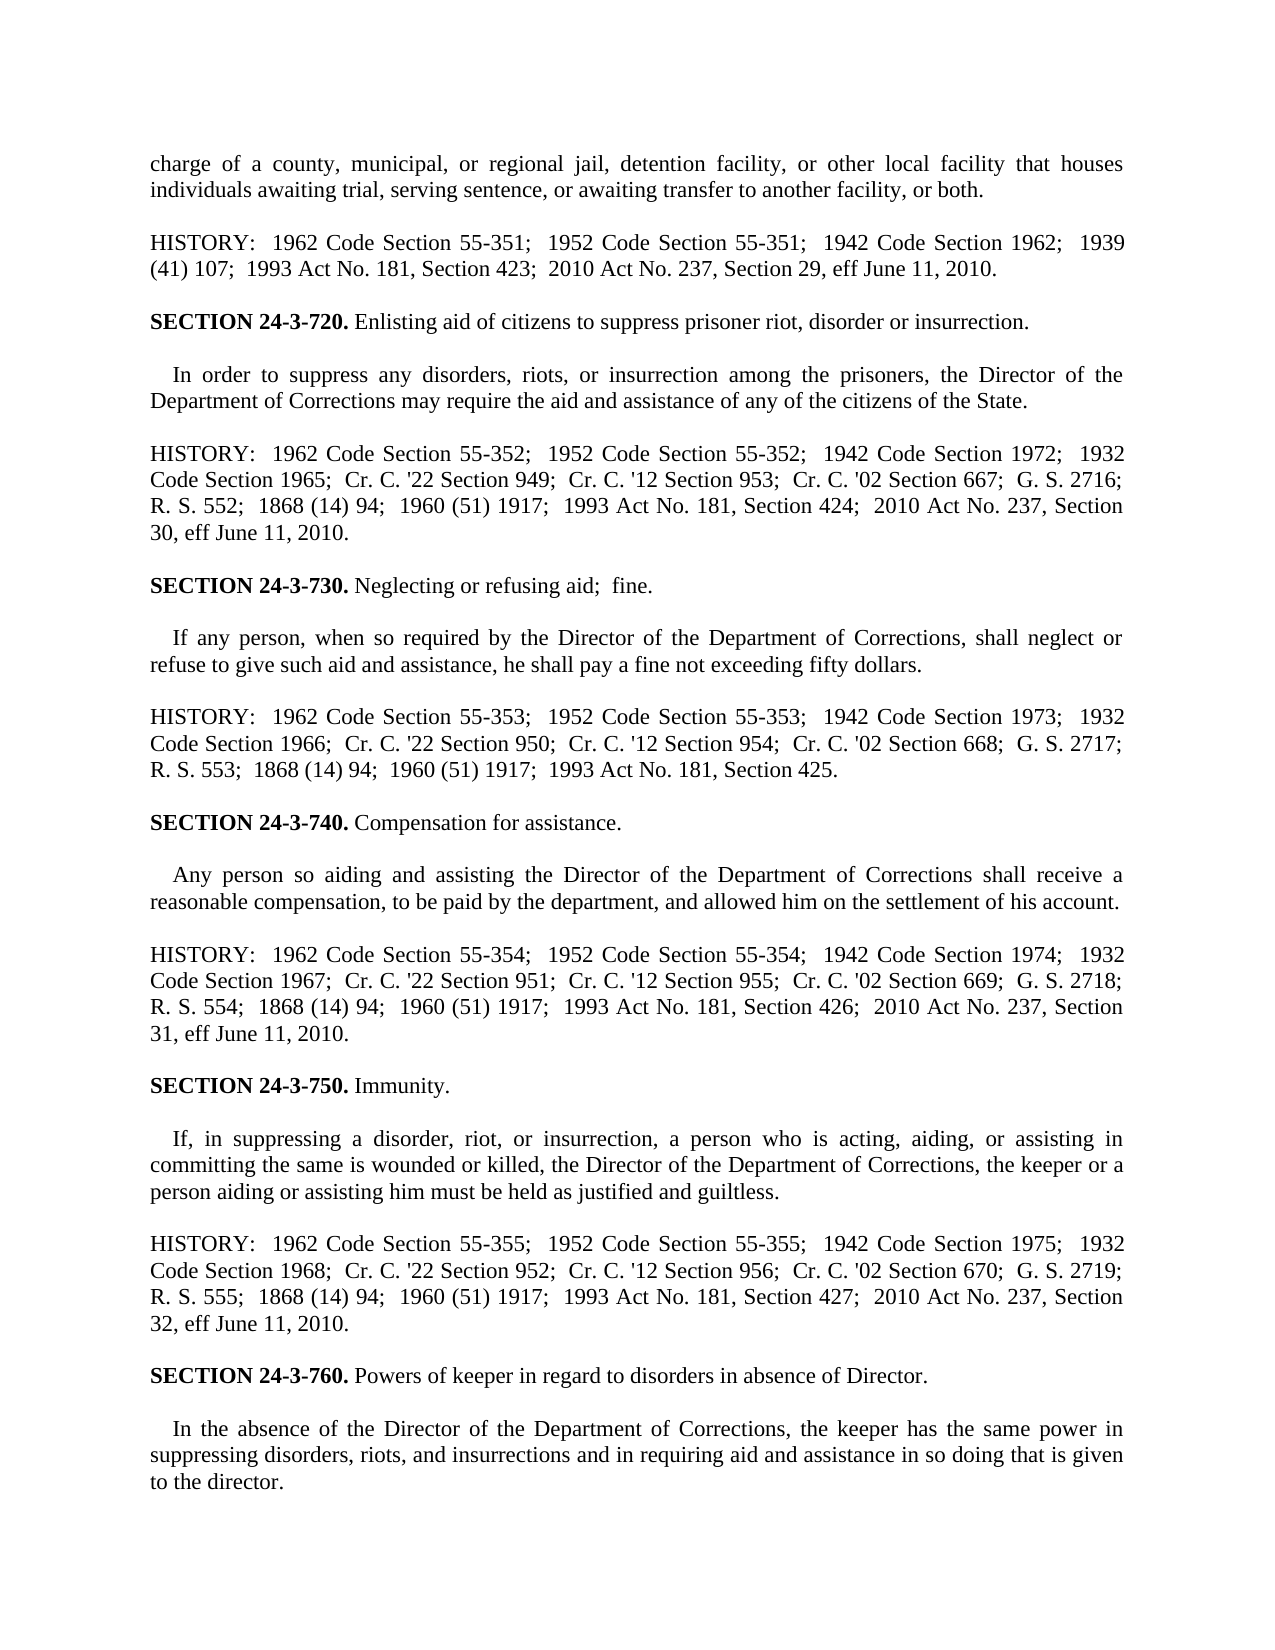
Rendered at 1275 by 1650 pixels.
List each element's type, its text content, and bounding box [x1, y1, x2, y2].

text HISTORY: 1962 Code Section 55-354; 1952 Code Section 55-354; 1942 Code Section 1974; 1932 Code Section 1967; Cr. C. '22 Section 951; Cr. C. '12 Section 955; Cr. C. '02 Section 669; G. S. 2718; R. S. 554; 1868 (14) 94; 1960 (51) 1917; 1993 Act No. 181, Section 426; 2010 Act No. 237, Section 31, eff June 11, 2010. [150, 941, 1125, 1046]
text In the absence of the Director of the Department of Corrections, the keeper has the same power in suppressing disorders, riots, and insurrections and in requiring aid and assistance in so doing that is given to the director. [150, 1415, 1125, 1494]
text In order to suppress any disorders, riots, or insurrection among the prisoners, the Director of the Department of Corrections may require the aid and assistance of any of the citizens of the State. [150, 361, 1125, 413]
text SECTION 24-3-740. Compensation for assistance. [150, 809, 1125, 835]
text HISTORY: 1962 Code Section 55-353; 1952 Code Section 55-353; 1942 Code Section 1973; 1932 Code Section 1966; Cr. C. '22 Section 950; Cr. C. '12 Section 954; Cr. C. '02 Section 668; G. S. 2717; R. S. 553; 1868 (14) 94; 1960 (51) 1917; 1993 Act No. 181, Section 425. [150, 703, 1125, 782]
text SECTION 24-3-750. Immunity. [150, 1072, 1125, 1099]
text SECTION 24-3-720. Enlisting aid of citizens to suppress prisoner riot, disorder or insurrection. [150, 308, 1125, 334]
text If any person, when so required by the Director of the Department of Corrections, shall neglect or refuse to give such aid and assistance, he shall pay a fine not exceeding fifty dollars. [150, 624, 1125, 677]
text HISTORY: 1962 Code Section 55-351; 1952 Code Section 55-351; 1942 Code Section 1962; 1939 (41) 107; 1993 Act No. 181, Section 423; 2010 Act No. 237, Section 29, eff June 11, 2010. [150, 229, 1125, 282]
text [150, 150, 1125, 203]
text If, in suppressing a disorder, riot, or insurrection, a person who is acting, aiding, or assisting in committing the same is wounded or killed, the Director of the Department of Corrections, the keeper or a person aiding or assisting him must be held as justified and guiltless. [150, 1125, 1125, 1204]
text SECTION 24-3-760. Powers of keeper in regard to disorders in absence of Director. [150, 1362, 1125, 1389]
text Any person so aiding and assisting the Director of the Department of Corrections shall receive a reasonable compensation, to be paid by the department, and allowed him on the settlement of his account. [150, 862, 1125, 914]
text HISTORY: 1962 Code Section 55-352; 1952 Code Section 55-352; 1942 Code Section 1972; 1932 Code Section 1965; Cr. C. '22 Section 949; Cr. C. '12 Section 953; Cr. C. '02 Section 667; G. S. 2716; R. S. 552; 1868 (14) 94; 1960 (51) 1917; 1993 Act No. 181, Section 424; 2010 Act No. 237, Section 30, eff June 11, 2010. [150, 440, 1125, 545]
text SECTION 24-3-730. Neglecting or refusing aid; fine. [150, 572, 1125, 598]
text HISTORY: 1962 Code Section 55-355; 1952 Code Section 55-355; 1942 Code Section 1975; 1932 Code Section 1968; Cr. C. '22 Section 952; Cr. C. '12 Section 956; Cr. C. '02 Section 670; G. S. 2719; R. S. 555; 1868 (14) 94; 1960 (51) 1917; 1993 Act No. 181, Section 427; 2010 Act No. 237, Section 32, eff June 11, 2010. [150, 1231, 1125, 1336]
